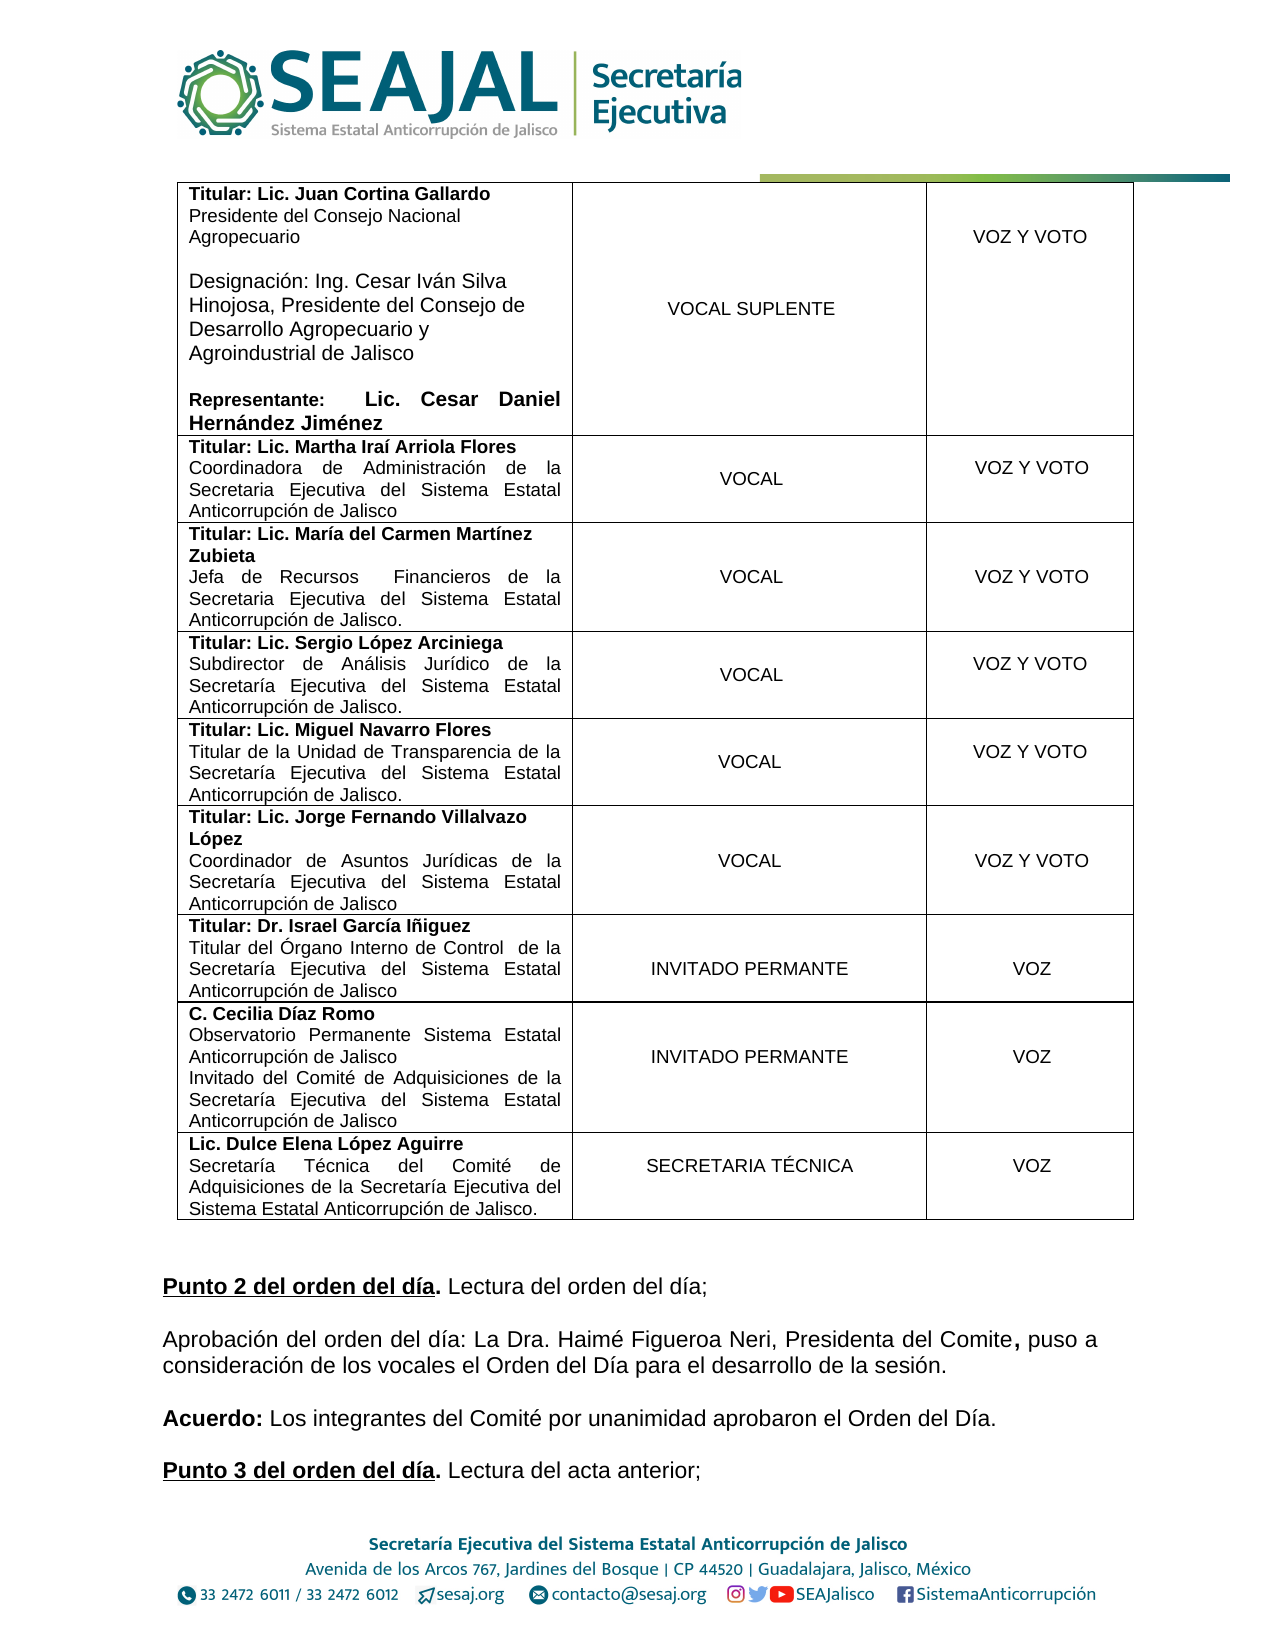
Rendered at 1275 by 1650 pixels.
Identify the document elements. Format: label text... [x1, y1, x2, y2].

table_cell VOZ Y VOTO [927, 183, 1133, 434]
table_cell C. Cecilia Díaz Romo Observatorio Permanente Sistema Estatal Anticorrupción de Jalisco Invitado del Comité de Adquisiciones de la Secretaría Ejecutiva del Sistema Estatal Anticorrupción de Jalisco [178, 1003, 572, 1132]
text Acuerdo: Los integrantes del Comité por unanimidad aprobaron el Orden del Día. [162, 1404, 1098, 1431]
table_cell INVITADO PERMANTE [573, 915, 926, 1001]
text Punto 3 del orden del día. Lectura del acta anterior; [162, 1457, 1098, 1484]
table_cell Titular: Lic. Juan Cortina Gallardo Presidente del Consejo Nacional Agropecuario Designación: Ing. Cesar Iván Silva Hinojosa, Presidente del Consejo de Desarrollo Agropecuario y Agroindustrial de Jalisco Representante: Lic. Cesar Daniel Hernández Jiménez [178, 183, 572, 434]
table_cell VOZ Y VOTO [927, 632, 1133, 718]
text Punto 2 del orden del día. Lectura del orden del día; [162, 1273, 1098, 1299]
table_cell VOZ Y VOTO [927, 806, 1133, 914]
table_cell Titular: Lic. Miguel Navarro Flores Titular de la Unidad de Transparencia de la Secretaría Ejecutiva del Sistema Estatal Anticorrupción de Jalisco. [178, 719, 572, 805]
table_cell Titular: Lic. María del Carmen Martínez Zubieta Jefa de Recursos Financieros de la Secretaria Ejecutiva del Sistema Estatal Anticorrupción de Jalisco. [178, 523, 572, 631]
table_cell Titular: Lic. Martha Iraí Arriola Flores Coordinadora de Administración de la Secretaria Ejecutiva del Sistema Estatal Anticorrupción de Jalisco [178, 436, 572, 522]
text Aprobación del orden del día: La Dra. Haimé Figueroa Neri, Presidenta del Comite, puso a consideración de los vocales el Orden del Día para el desarrollo de la sesión. [162, 1326, 1098, 1378]
table_cell VOZ [927, 1003, 1133, 1132]
table_cell VOCAL SUPLENTE [573, 183, 926, 434]
picture [177, 1526, 1098, 1615]
table_cell INVITADO PERMANTE [573, 1003, 926, 1132]
table_cell Titular: Dr. Israel García Iñiguez Titular del Órgano Interno de Control de la Secretaría Ejecutiva del Sistema Estatal Anticorrupción de Jalisco [178, 915, 572, 1001]
table_cell Lic. Dulce Elena López Aguirre Secretaría Técnica del Comité de Adquisiciones de la Secretaría Ejecutiva del Sistema Estatal Anticorrupción de Jalisco. [178, 1133, 572, 1219]
table_cell Titular: Lic. Sergio López Arciniega Subdirector de Análisis Jurídico de la Secretaría Ejecutiva del Sistema Estatal Anticorrupción de Jalisco. [178, 632, 572, 718]
table_cell VOZ Y VOTO [927, 436, 1133, 522]
picture [177, 50, 742, 139]
picture [759, 174, 1230, 182]
table_cell VOZ [927, 915, 1133, 1001]
table_cell SECRETARIA TÉCNICA [573, 1133, 926, 1219]
table_cell VOCAL [573, 806, 926, 914]
table_cell VOZ Y VOTO [927, 523, 1133, 631]
table_cell VOCAL [573, 436, 926, 522]
table_cell VOCAL [573, 523, 926, 631]
table_cell Titular: Lic. Jorge Fernando Villalvazo López Coordinador de Asuntos Jurídicas de la Secretaría Ejecutiva del Sistema Estatal Anticorrupción de Jalisco [178, 806, 572, 914]
table_cell VOCAL [573, 632, 926, 718]
table_cell VOZ [927, 1133, 1133, 1219]
table_cell VOCAL [573, 719, 926, 805]
table_cell VOZ Y VOTO [927, 719, 1133, 805]
